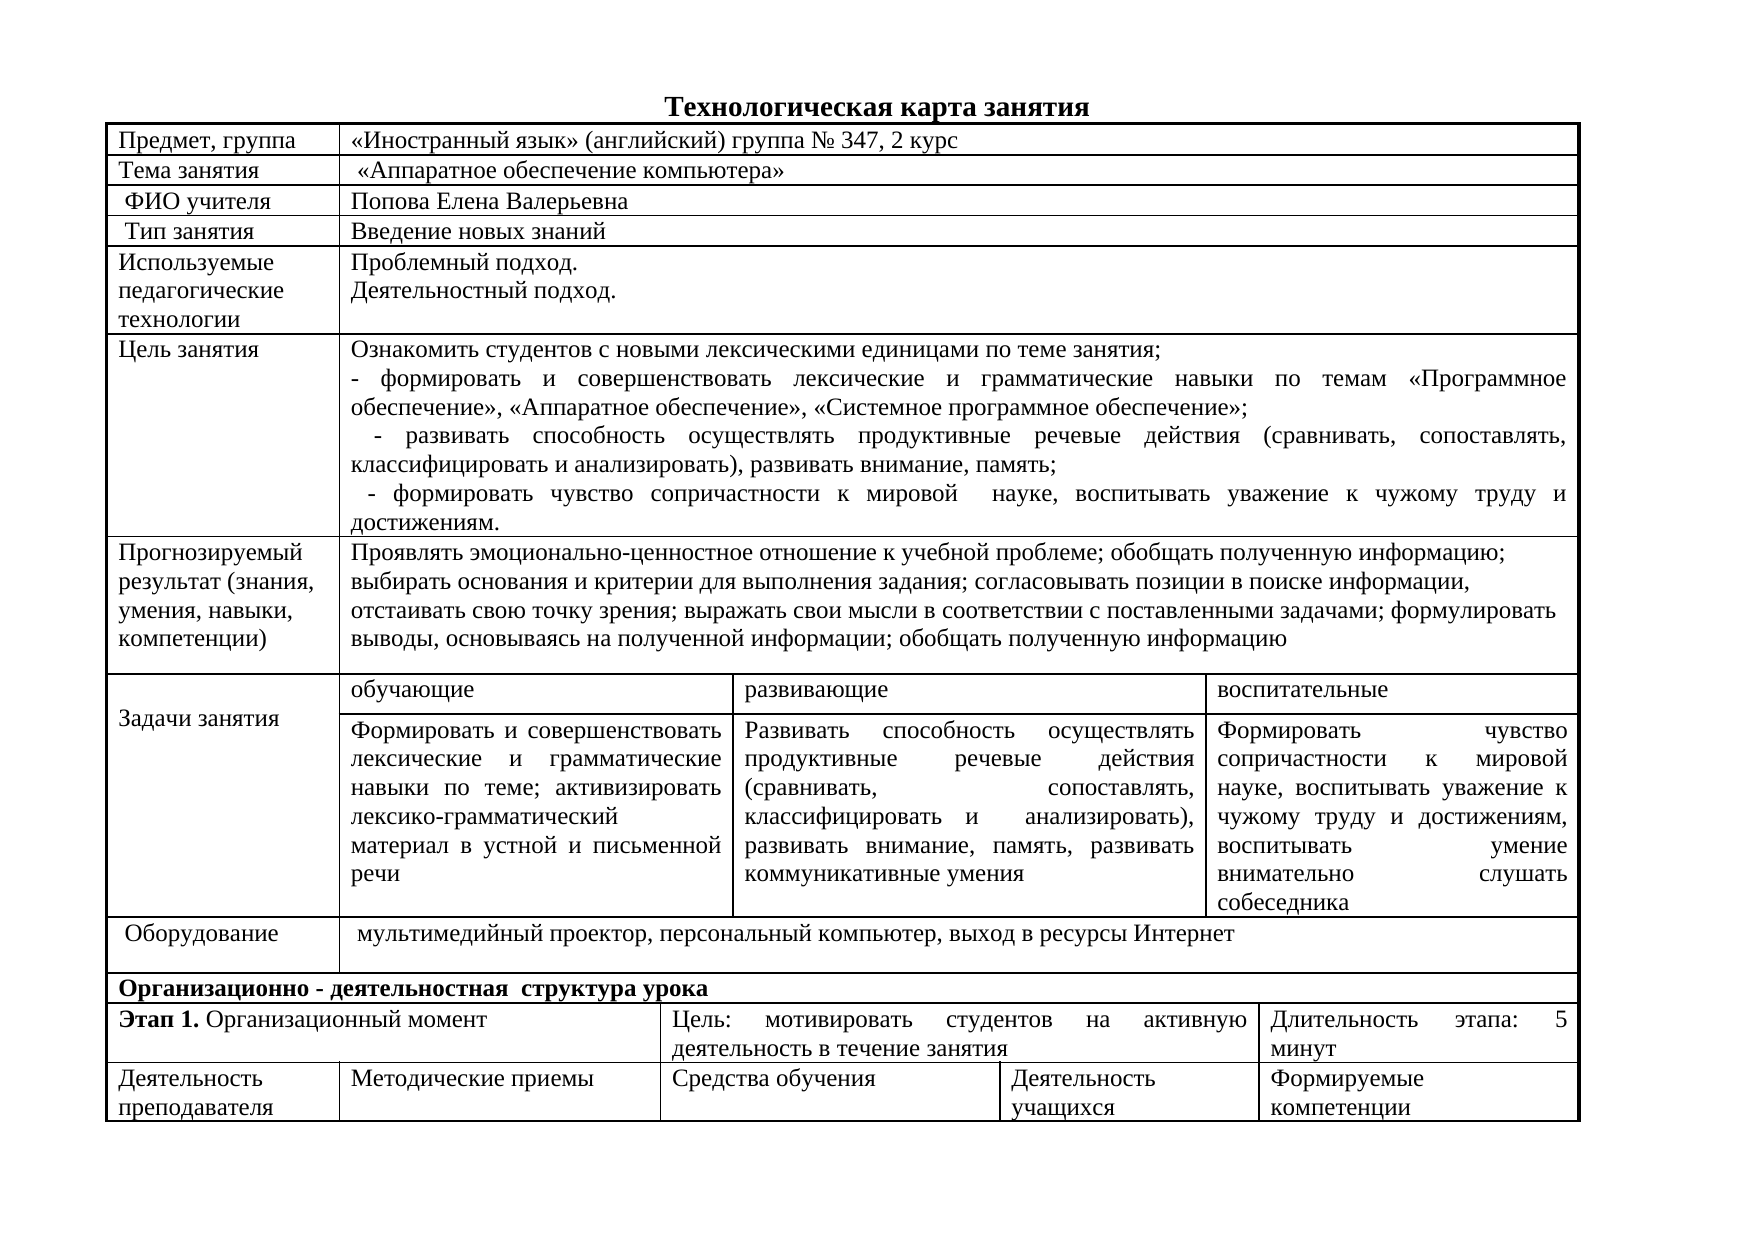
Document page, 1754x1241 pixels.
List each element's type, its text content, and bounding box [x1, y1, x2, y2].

table_cell Прогнозируемый результат (знания, умения, навыки, компетенции) [108, 537, 339, 673]
table_header «Иностранный язык» (английский) группа № 347, 2 курс [340, 125, 1577, 154]
table_cell Попова Елена Валерьевна [340, 186, 1577, 215]
table_cell Введение новых знаний [340, 216, 1577, 245]
table_cell Проблемный подход. Деятельностный подход. [340, 247, 1577, 333]
table_cell мультимедийный проектор, персональный компьютер, выход в ресурсы Интернет [340, 918, 1577, 972]
table_cell Ознакомить студентов с новыми лексическими единицами по теме занятия; - формировать и совершенствовать лексические и грамматические навыки по темам «Программное обеспечение», «Аппаратное обеспечение», «Системное программное обеспечение»; - развивать способность осуществлять продуктивные речевые действия (сравнивать, сопоставлять, классифицировать и анализировать), развивать внимание, память; - формировать чувство сопричастности к мировой науке, воспитывать уважение к чужому труду и достижениям. [340, 335, 1577, 536]
table_cell Используемые педагогические технологии [108, 247, 339, 333]
table_cell Длительность этапа: 5 минут [1260, 1004, 1577, 1061]
table_cell обучающие [340, 675, 732, 713]
table_cell Формируемые компетенции [1260, 1063, 1577, 1120]
table_cell Средства обучения [661, 1063, 999, 1120]
table_cell Деятельность преподавателя [108, 1063, 339, 1120]
table_cell Этап 1. Организационный момент [108, 1004, 660, 1061]
table_cell ФИО учителя [108, 186, 339, 215]
table_cell Задачи занятия [108, 675, 339, 916]
table_cell Оборудование [108, 918, 339, 972]
table_cell Методические приемы [340, 1063, 660, 1120]
table_cell «Аппаратное обеспечение компьютера» [340, 156, 1577, 184]
table_cell Цель: мотивировать студентов на активную деятельность в течение занятия [661, 1004, 1258, 1061]
table_cell Цель занятия [108, 335, 339, 536]
table_cell Тема занятия [108, 156, 339, 184]
table_cell Проявлять эмоционально-ценностное отношение к учебной проблеме; обобщать полученную информацию; выбирать основания и критерии для выполнения задания; согласовывать позиции в поиске информации, отстаивать свою точку зрения; выражать свои мысли в соответствии с поставленными задачами; формулировать выводы, основываясь на полученной информации; обобщать полученную информацию [340, 537, 1577, 673]
table_cell Тип занятия [108, 216, 339, 245]
table_header Предмет, группа [108, 125, 339, 154]
table_cell Деятельность учащихся [1001, 1063, 1258, 1120]
table_cell развивающие [734, 675, 1205, 713]
text Технологическая карта занятия [118, 89, 1636, 122]
table_cell Развивать способность осуществлять продуктивные речевые действия (сравнивать, сопоставлять, классифицировать и анализировать), развивать внимание, память, развивать коммуникативные умения [734, 715, 1205, 916]
table_cell Формировать и совершенствовать лексические и грамматические навыки по теме; активизировать лексико-грамматический материал в устной и письменной речи [340, 715, 732, 916]
table_cell Организационно - деятельностная структура урока [108, 974, 1577, 1002]
table_cell Формировать чувство сопричастности к мировой науке, воспитывать уважение к чужому труду и достижениям, воспитывать умение внимательно слушать собеседника [1207, 715, 1577, 916]
table_cell воспитательные [1207, 675, 1577, 713]
